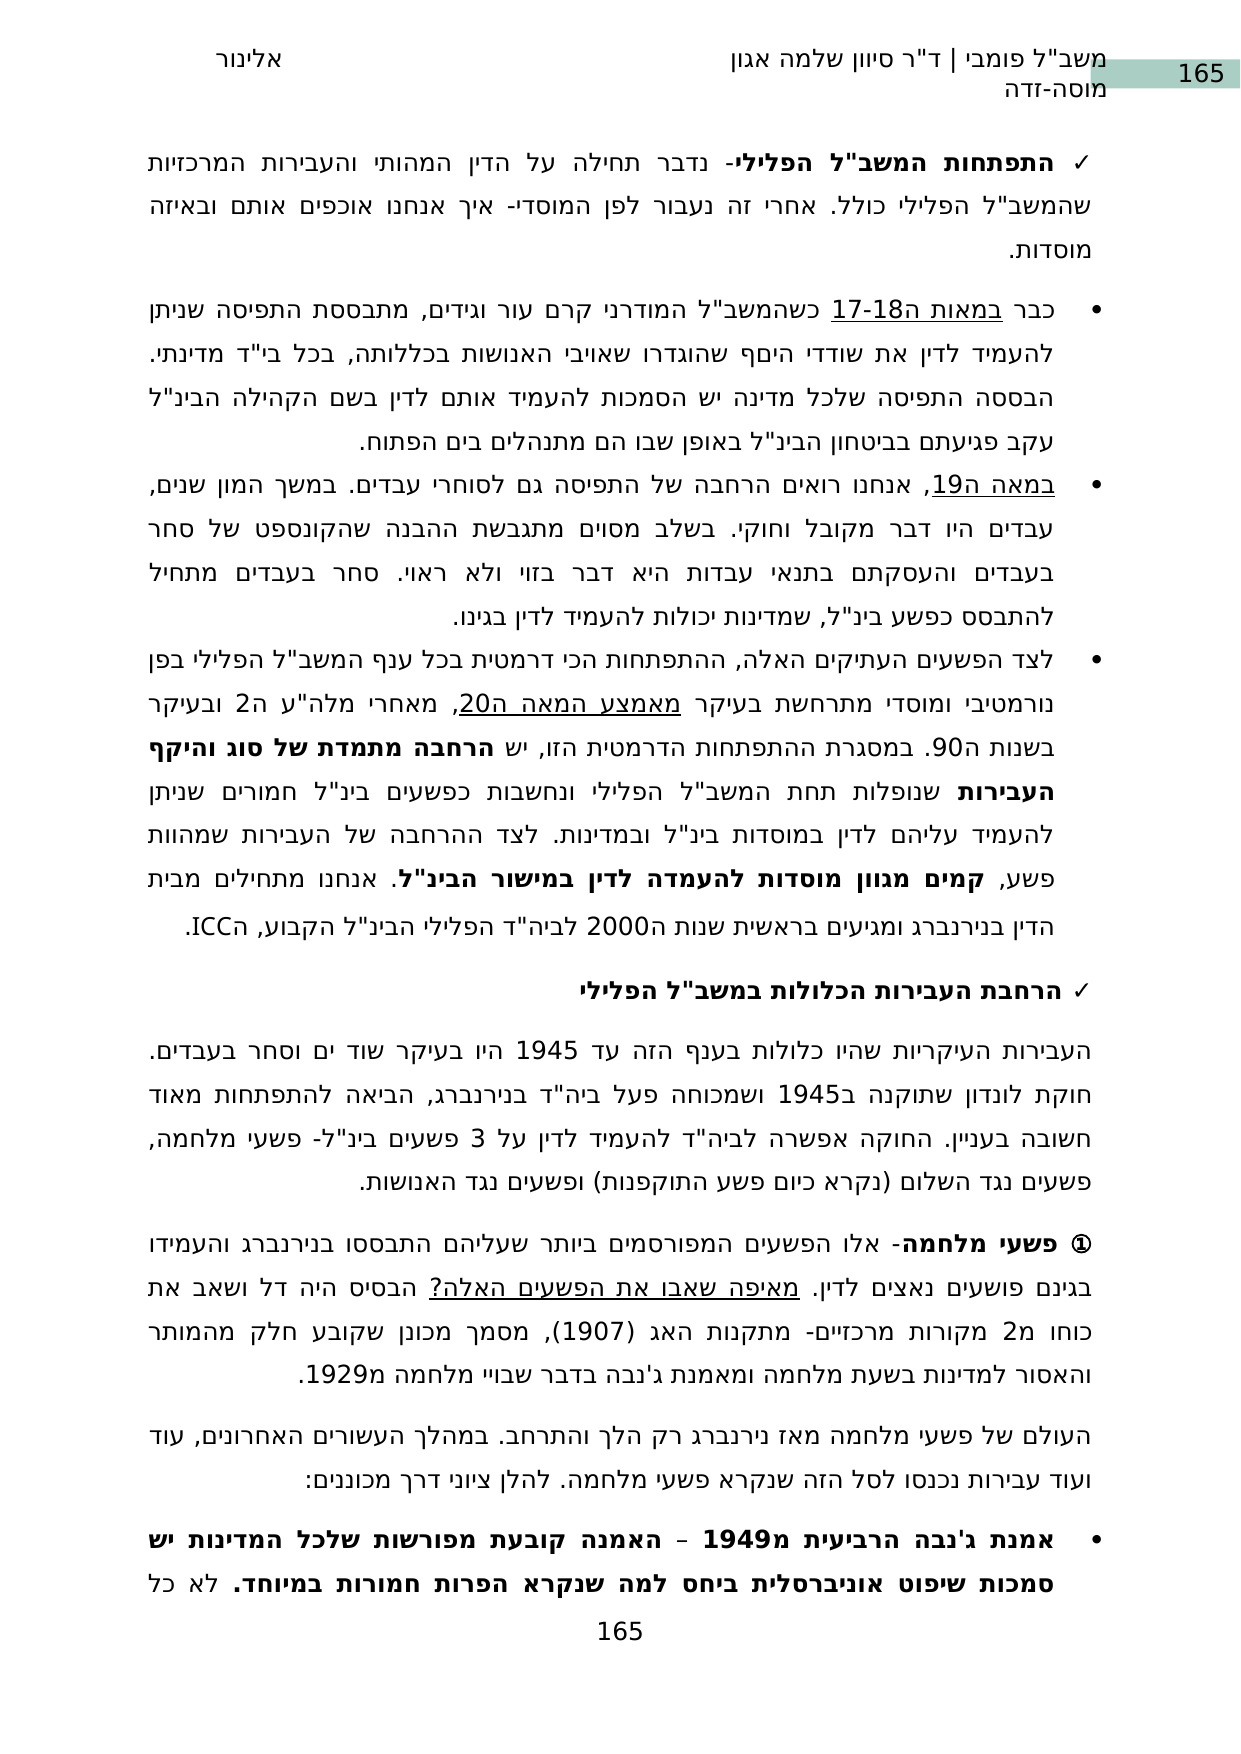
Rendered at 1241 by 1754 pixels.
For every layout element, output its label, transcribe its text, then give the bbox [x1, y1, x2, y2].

list במאה ה19, אנחנו רואים הרחבה של התפיסה גם לסוחרי עבדים. במשך המון שנים, עבדים היו דבר מקובל וחוקי. בשלב מסוים מתגבשת ההבנה שהקונספט של סחר בעבדים והעסקתם בתנאי עבדות היא דבר בזוי ולא ראוי. סחר בעבדים מתחיל להתבסס כפשע בינ"ל, שמדינות יכולות להעמיד לדין בגינו. [148, 471, 1092, 631]
text ✓ התפתחות המשב"ל הפלילי- נדבר תחילה על הדין המהותי והעבירות המרכזיות שהמשב"ל הפלילי כולל. אחרי זה נעבור לפן המוסדי- איך אנחנו אוכפים אותם ובאיזה מוסדות. [148, 148, 1092, 264]
text העבירות העיקריות שהיו כלולות בענף הזה עד 1945 היו בעיקר שוד ים וסחר בעבדים. חוקת לונדון שתוקנה ב1945 ושמכוחה פעל ביה"ד בנירנברג, הביאה להתפתחות מאוד חשובה בעניין. החוקה אפשרה לביה"ד להעמיד לדין על 3 פשעים בינ"ל- פשעי מלחמה, פשעים נגד השלום (נקרא כיום פשע התוקפנות) ופשעים נגד האנושות. [148, 1036, 1092, 1197]
list לצד הפשעים העתיקים האלה, ההתפתחות הכי דרמטית בכל ענף המשב"ל הפלילי בפן נורמטיבי ומוסדי מתרחשת בעיקר מאמצע המאה ה20, מאחרי מלה"ע ה2 ובעיקר בשנות ה90. במסגרת ההתפתחות הדרמטית הזו, יש הרחבה מתמדת של סוג והיקף העבירות שנופלות תחת המשב"ל הפלילי ונחשבות כפשעים בינ"ל חמורים שניתן להעמיד עליהם לדין במוסדות בינ"ל ובמדינות. לצד ההרחבה של העבירות שמהוות פשע, קמים מגוון מוסדות להעמדה לדין במישור הבינ"ל. אנחנו מתחילים מבית הדין בנירנברג ומגיעים בראשית שנות ה2000 לביה"ד הפלילי הבינ"ל הקבוע, הICC. [148, 646, 1092, 942]
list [148, 1525, 1092, 1598]
text העולם של פשעי מלחמה מאז נירנברג רק הלך והתרחב. במהלך העשורים האחרונים, עוד ועוד עבירות נכנסו לסל הזה שנקרא פשעי מלחמה. להלן ציוני דרך מכוננים: [148, 1421, 1092, 1494]
text ✓ הרחבת העבירות הכלולות במשב"ל הפלילי [148, 976, 1092, 1005]
list כבר במאות ה17-18 כשהמשב"ל המודרני קרם עור וגידים, מתבססת התפיסה שניתן להעמיד לדין את שודדי היםף שהוגדרו שאויבי האנושות בכללותה, בכל בי"ד מדינתי. הבססה התפיסה שלכל מדינה יש הסמכות להעמיד אותם לדין בשם הקהילה הבינ"ל עקב פגיעתם בביטחון הבינ"ל באופן שבו הם מתנהלים בים הפתוח. [148, 296, 1092, 456]
text ① פשעי מלחמה- אלו הפשעים המפורסמים ביותר שעליהם התבססו בנירנברג והעמידו בגינם פושעים נאצים לדין. מאיפה שאבו את הפשעים האלה? הבסיס היה דל ושאב את כוחו מ2 מקורות מרכזיים- מתקנות האג (1907), מסמך מכונן שקובע חלק מהמותר והאסור למדינות בשעת מלחמה ומאמנת ג'נבה בדבר שבויי מלחמה מ1929. [148, 1228, 1092, 1390]
